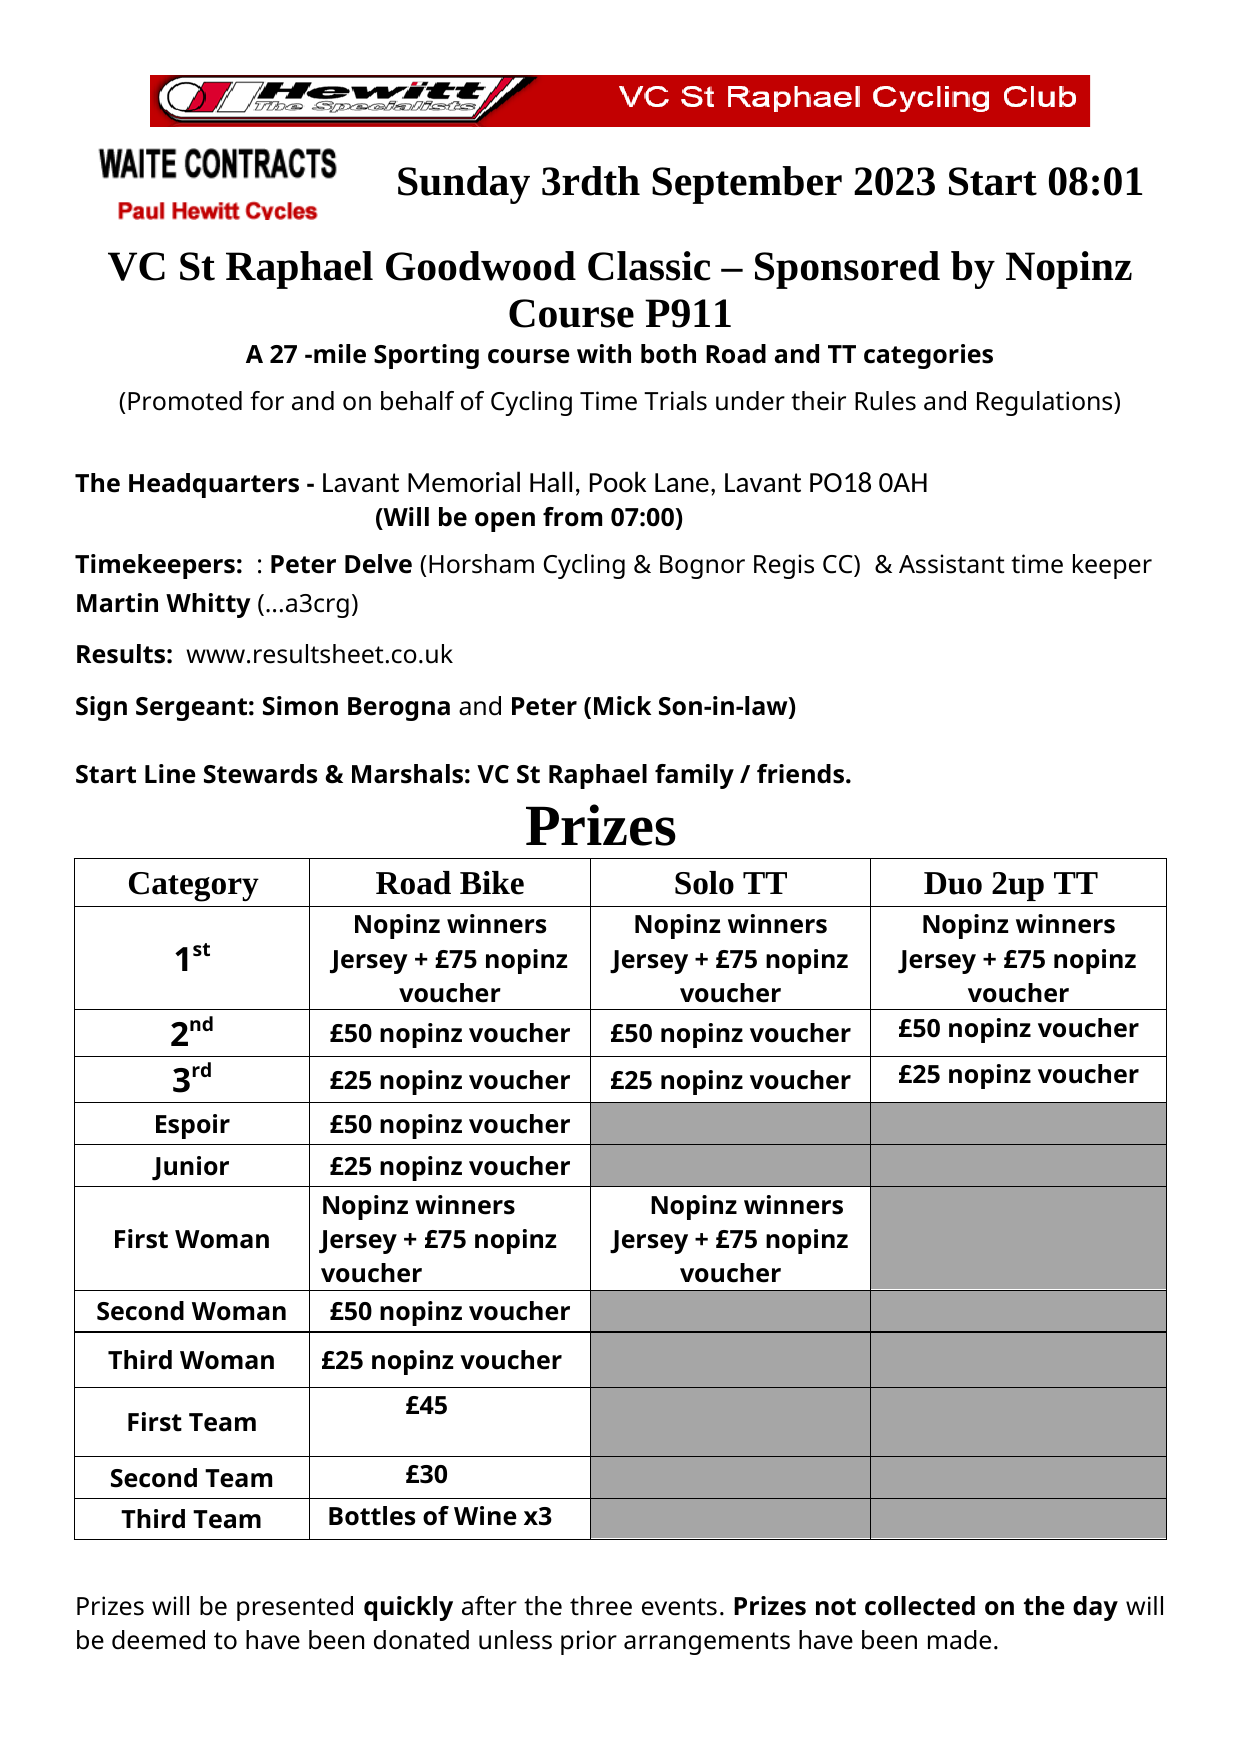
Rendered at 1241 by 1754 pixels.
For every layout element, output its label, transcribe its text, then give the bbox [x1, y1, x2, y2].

table_cell First Team [75, 1388, 309, 1456]
table_cell £25 nopinz voucher [591, 1057, 870, 1102]
table_cell £30 [310, 1457, 590, 1498]
table_cell £25 nopinz voucher [310, 1333, 590, 1387]
table_cell [871, 1145, 1166, 1186]
table_cell 3rd [75, 1057, 309, 1102]
text The Headquarters - Lavant Memorial Hall, Pook Lane, Lavant PO18 0AH [75, 464, 1165, 500]
table_cell Bottles of Wine x3 [310, 1499, 590, 1538]
table_cell Third Woman [75, 1333, 309, 1387]
table_cell £45 [310, 1388, 590, 1456]
table_cell [871, 1333, 1166, 1387]
text Course P911 [75, 289, 1165, 337]
table_cell £50 nopinz voucher [871, 1010, 1166, 1056]
table_cell [591, 1103, 870, 1144]
table_cell [591, 1291, 870, 1331]
table_cell [871, 1187, 1166, 1289]
text Sign Sergeant: Simon Berogna and Peter (Mick Son-in-law) [75, 689, 1165, 723]
table_header Category [75, 859, 309, 906]
table_cell First Woman [75, 1187, 309, 1289]
table_cell Junior [75, 1145, 309, 1186]
table_cell [591, 1457, 870, 1498]
table_cell Nopinz winners Jersey + £75 nopinz voucher [871, 907, 1166, 1009]
table_cell Espoir [75, 1103, 309, 1144]
text Timekeepers: : Peter Delve (Horsham Cycling & Bognor Regis CC) & Assistant time keeper Martin Whitty (...a3crg) [75, 546, 1165, 619]
text Prizes [525, 791, 1165, 858]
table_cell £50 nopinz voucher [591, 1010, 870, 1056]
table_cell Nopinz winners Jersey + £75 nopinz voucher [591, 1187, 870, 1289]
table_cell [591, 1388, 870, 1456]
text A 27 -mile Sporting course with both Road and TT categories [75, 337, 1165, 371]
table_cell £50 nopinz voucher [310, 1010, 590, 1056]
text Start Line Stewards & Marshals: VC St Raphael family / friends. [75, 757, 1165, 791]
table_cell £50 nopinz voucher [310, 1103, 590, 1144]
table_cell [871, 1388, 1166, 1456]
text Prizes will be presented quickly after the three events. Prizes not collected on the day will be deemed to have been donated unless prior arrangements have been made. [75, 1588, 1165, 1657]
table_cell [591, 1499, 870, 1538]
table_cell 2nd [75, 1010, 309, 1056]
table_cell Third Team [75, 1499, 309, 1538]
table_cell £25 nopinz voucher [310, 1057, 590, 1102]
table_cell Second Team [75, 1457, 309, 1498]
table_cell Nopinz winners Jersey + £75 nopinz voucher [310, 1187, 590, 1289]
table_header Solo TT [591, 859, 870, 906]
table_header Duo 2up TT [871, 859, 1166, 906]
table_cell [871, 1457, 1166, 1498]
table_cell £25 nopinz voucher [310, 1145, 590, 1186]
text VC St Raphael Goodwood Classic – Sponsored by Nopinz [75, 241, 1165, 289]
table_cell [871, 1291, 1166, 1331]
text Sunday 3rdth September 2023 Start 08:01 [75, 148, 1165, 228]
table_cell 1st [75, 907, 309, 1009]
text (Promoted for and on behalf of Cycling Time Trials under their Rules and Regulations) [75, 383, 1165, 417]
table_cell £25 nopinz voucher [871, 1057, 1166, 1102]
table_cell Nopinz winners Jersey + £75 nopinz voucher [591, 907, 870, 1009]
table_cell [591, 1145, 870, 1186]
text (Will be open from 07:00) [300, 500, 1165, 534]
table_cell [591, 1333, 870, 1387]
table_cell £50 nopinz voucher [310, 1291, 590, 1331]
table_header Road Bike [310, 859, 590, 906]
text Results: www.resultsheet.co.uk [75, 637, 1165, 671]
table_cell Second Woman [75, 1291, 309, 1331]
table_cell Nopinz winners Jersey + £75 nopinz voucher [310, 907, 590, 1009]
table_cell [871, 1103, 1166, 1144]
table_cell [871, 1499, 1166, 1538]
